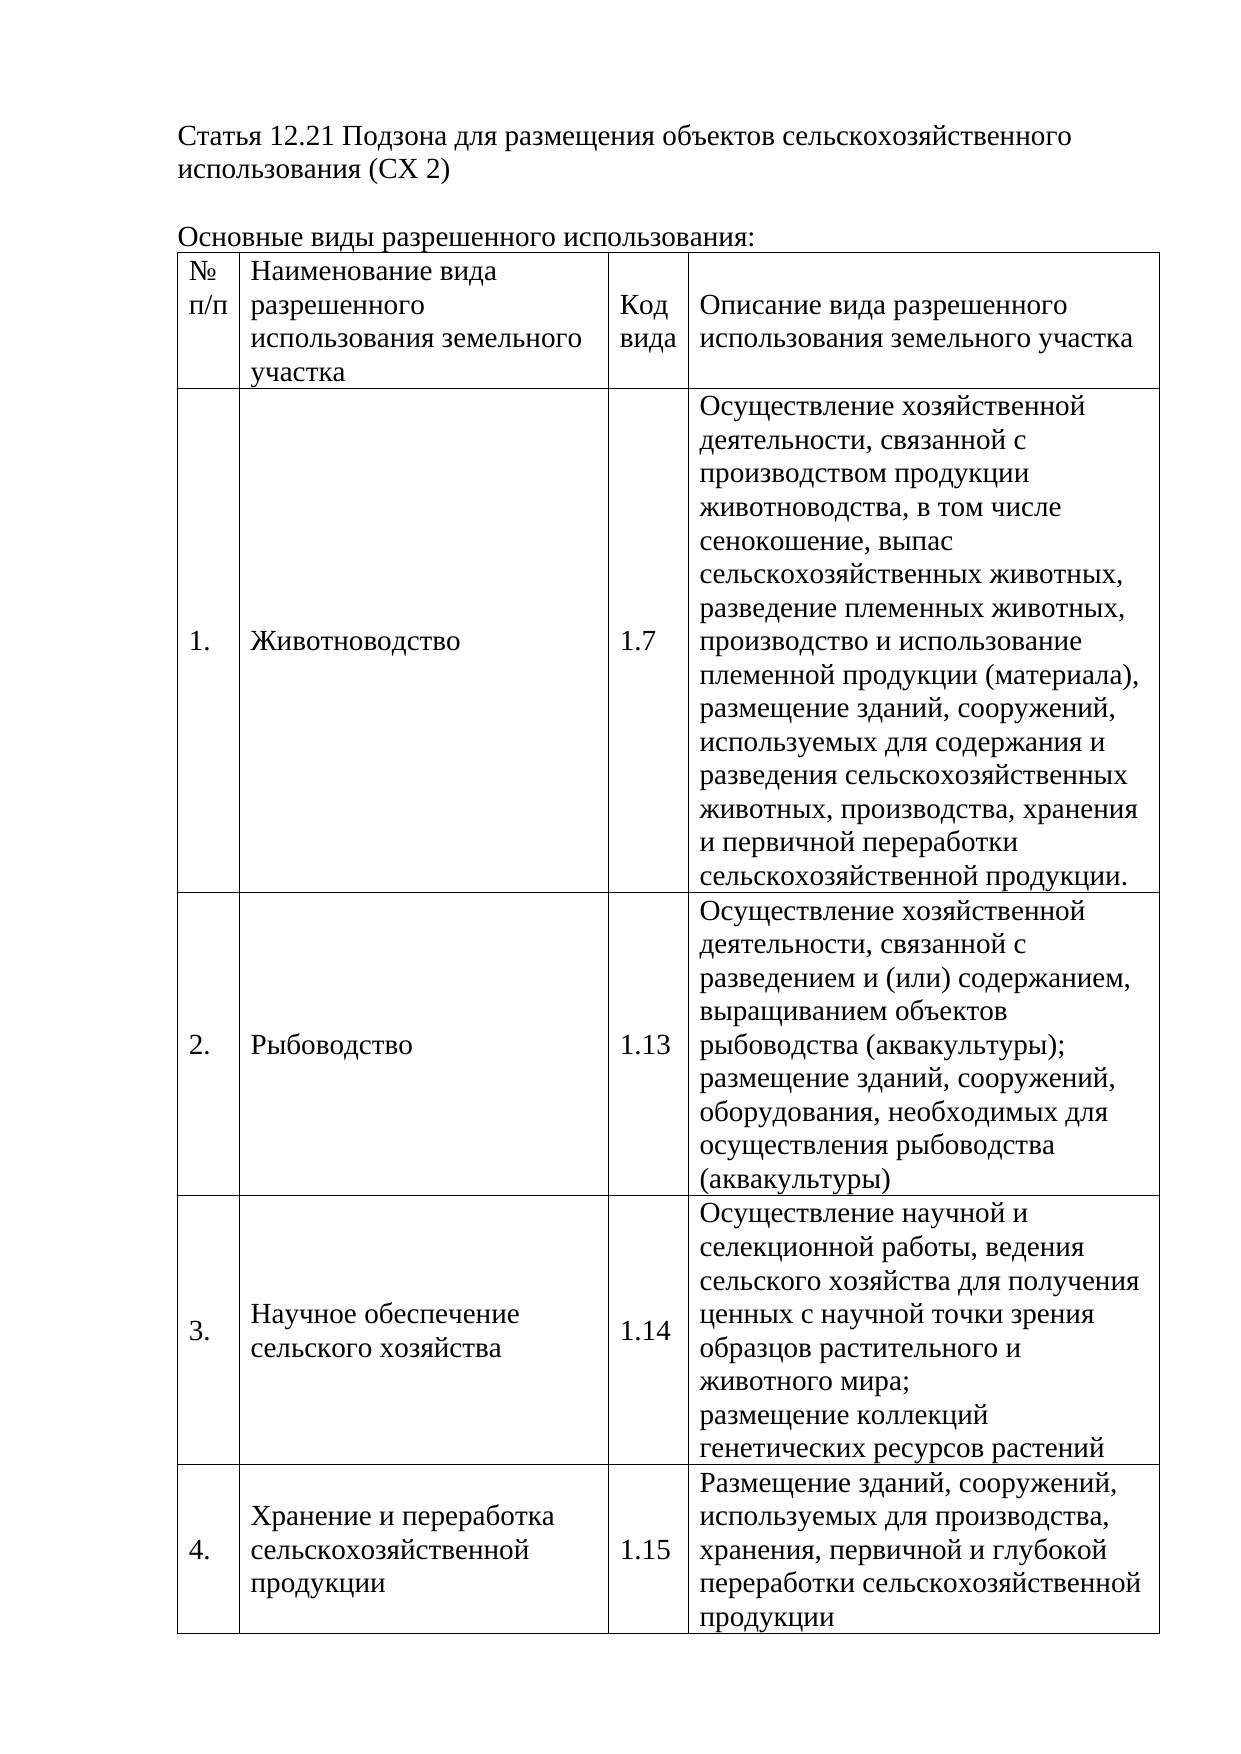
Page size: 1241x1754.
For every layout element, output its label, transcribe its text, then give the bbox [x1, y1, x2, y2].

text Статья 12.21 Подзона для размещения объектов сельскохозяйственного использования (СХ 2) [177, 118, 1152, 185]
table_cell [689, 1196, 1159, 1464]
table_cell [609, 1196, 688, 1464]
text Основные виды разрешенного использования: [177, 219, 1152, 252]
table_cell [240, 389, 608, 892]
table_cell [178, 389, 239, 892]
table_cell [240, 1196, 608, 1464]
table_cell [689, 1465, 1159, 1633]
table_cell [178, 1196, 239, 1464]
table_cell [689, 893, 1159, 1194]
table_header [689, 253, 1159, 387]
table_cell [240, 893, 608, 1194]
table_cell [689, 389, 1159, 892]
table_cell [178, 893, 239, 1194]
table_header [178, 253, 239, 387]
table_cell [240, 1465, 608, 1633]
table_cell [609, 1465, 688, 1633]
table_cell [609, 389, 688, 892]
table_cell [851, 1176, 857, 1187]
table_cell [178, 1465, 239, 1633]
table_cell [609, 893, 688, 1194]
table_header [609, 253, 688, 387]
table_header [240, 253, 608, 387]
